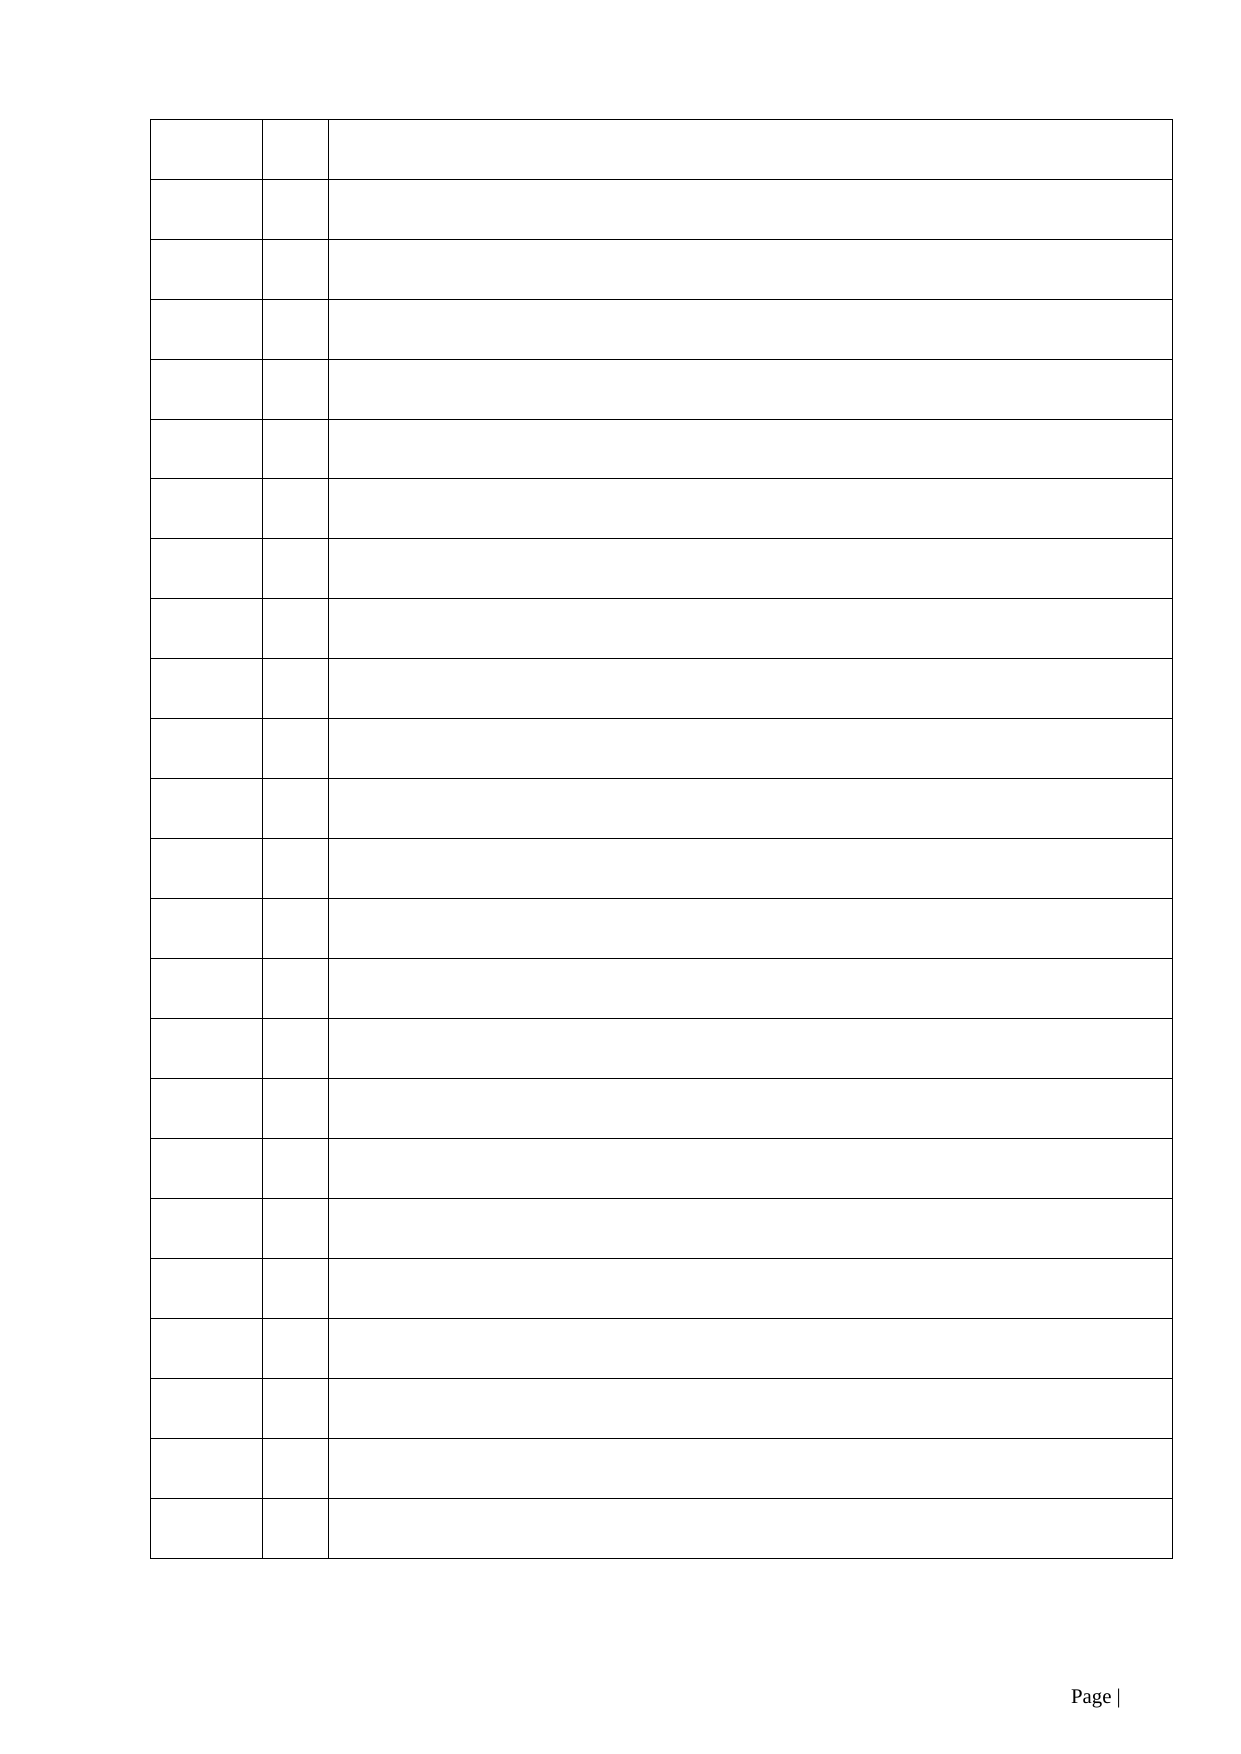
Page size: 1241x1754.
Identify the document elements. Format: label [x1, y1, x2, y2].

table_cell [151, 240, 262, 299]
table_cell [263, 899, 328, 958]
table_cell [151, 1079, 262, 1138]
table_cell [329, 659, 1172, 718]
table_cell [329, 599, 1172, 658]
table_cell [151, 539, 262, 598]
table_cell [151, 1439, 262, 1497]
table_cell [263, 240, 328, 299]
table_cell [263, 659, 328, 718]
table_cell [263, 1319, 328, 1378]
table_cell [151, 1379, 262, 1438]
table_cell [151, 1019, 262, 1078]
table_cell [263, 300, 328, 358]
table_cell [329, 539, 1172, 598]
table_cell [263, 1379, 328, 1438]
table_header [151, 120, 262, 179]
table_cell [263, 1079, 328, 1138]
table_cell [263, 1259, 328, 1317]
table_cell [329, 1379, 1172, 1438]
table_cell [329, 1259, 1172, 1317]
table_cell [329, 1019, 1172, 1078]
table_cell [263, 539, 328, 598]
table_cell [329, 479, 1172, 538]
table_cell [151, 1139, 262, 1198]
table_cell [151, 300, 262, 358]
table_cell [151, 360, 262, 418]
table_header [263, 120, 328, 179]
table_cell [151, 719, 262, 778]
table_cell [329, 1499, 1172, 1557]
table_cell [329, 959, 1172, 1018]
table_header [329, 120, 1172, 179]
table_cell [151, 839, 262, 898]
table_cell [329, 1439, 1172, 1497]
table_cell [329, 779, 1172, 838]
table_cell [151, 599, 262, 658]
table_cell [151, 899, 262, 958]
table_cell [329, 300, 1172, 358]
table_cell [151, 1199, 262, 1258]
table_cell [263, 1499, 328, 1557]
table_cell [263, 719, 328, 778]
table_cell [151, 1499, 262, 1557]
table_cell [151, 1319, 262, 1378]
table_cell [329, 839, 1172, 898]
table_cell [329, 1199, 1172, 1258]
table_cell [151, 959, 262, 1018]
table_cell [151, 1259, 262, 1317]
table_cell [329, 360, 1172, 418]
table_cell [151, 180, 262, 238]
table_cell [329, 1079, 1172, 1138]
table_cell [151, 659, 262, 718]
table_cell [263, 959, 328, 1018]
table_cell [329, 1319, 1172, 1378]
table_cell [151, 420, 262, 478]
table_cell [263, 1439, 328, 1497]
table_cell [263, 420, 328, 478]
table_cell [329, 899, 1172, 958]
table_cell [263, 180, 328, 238]
table_cell [263, 599, 328, 658]
table_cell [263, 839, 328, 898]
table_cell [329, 180, 1172, 238]
table_cell [263, 779, 328, 838]
table_cell [151, 479, 262, 538]
table_cell [263, 1019, 328, 1078]
table_cell [263, 1139, 328, 1198]
table_cell [263, 360, 328, 418]
table_cell [263, 479, 328, 538]
table_cell [151, 779, 262, 838]
table_cell [329, 420, 1172, 478]
table_cell [329, 1139, 1172, 1198]
table_cell [329, 719, 1172, 778]
table_cell [329, 240, 1172, 299]
table_cell [263, 1199, 328, 1258]
